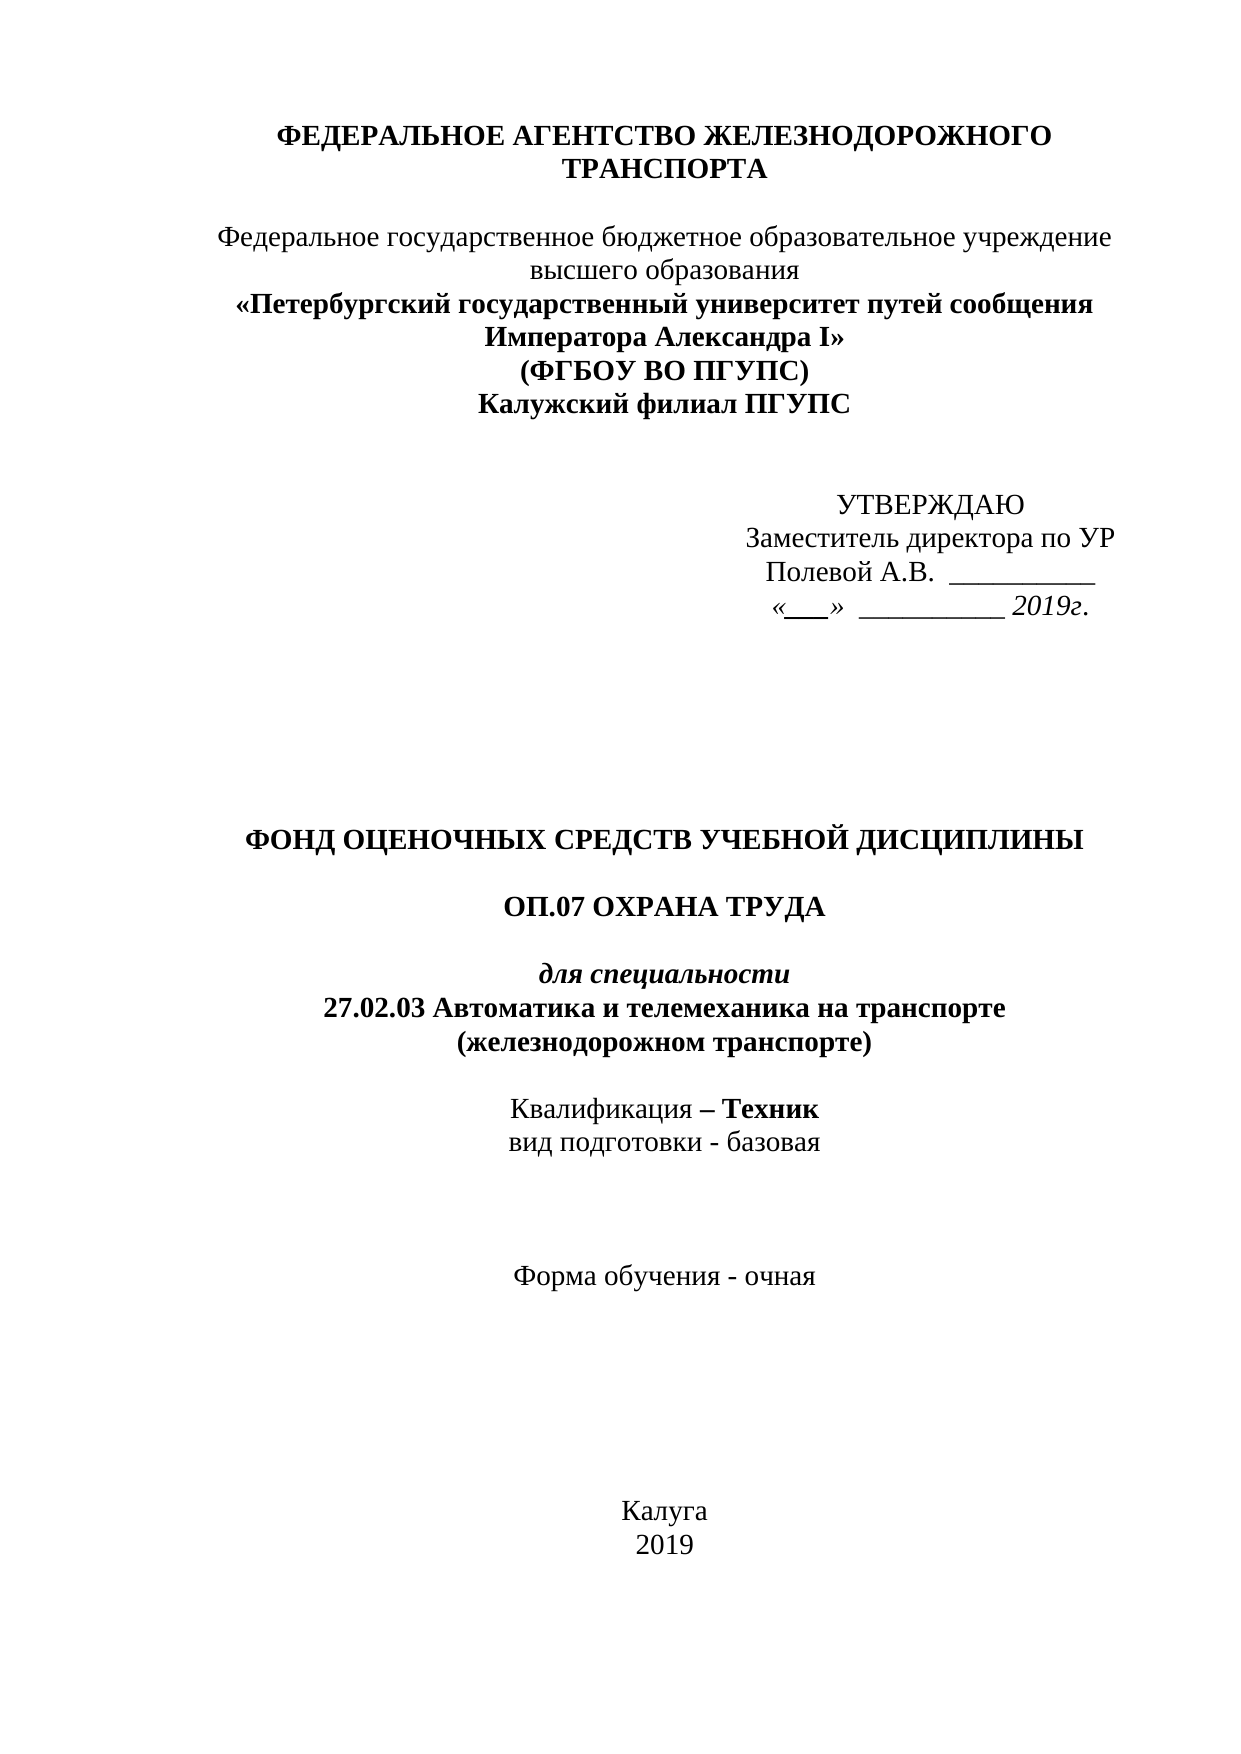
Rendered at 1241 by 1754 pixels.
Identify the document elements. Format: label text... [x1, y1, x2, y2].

text ФОНД ОЦЕНОЧНЫХ СРЕДСТВ УЧЕБНОЙ ДИСЦИПЛИНЫ [177, 822, 1152, 856]
text Калужский филиал ПГУПС [177, 386, 1152, 420]
text Форма обучения - очная [177, 1258, 1152, 1292]
text «___» __________ 2019г. [709, 588, 1152, 621]
text Заместитель директора по УР [709, 521, 1152, 554]
text Калуга [177, 1493, 1152, 1527]
text (железнодорожном транспорте) [177, 1024, 1152, 1057]
text УТВЕРЖДАЮ [709, 487, 1152, 521]
text вид подготовки - базовая [177, 1124, 1152, 1158]
text ФЕДЕРАЛЬНОЕ АГЕНТСТВО ЖЕЛЕЗНОДОРОЖНОГО ТРАНСПОРТА [177, 118, 1152, 185]
text «Петербургский государственный университет путей сообщения [177, 286, 1152, 319]
text ОП.07 ОХРАНА ТРУДА [177, 889, 1152, 923]
text 27.02.03 Автоматика и телемеханика на транспорте [177, 990, 1152, 1024]
text Полевой А.В. __________ [709, 554, 1152, 588]
text 2019 [177, 1527, 1152, 1560]
text для специальности [177, 957, 1152, 990]
text Императора Александра I» [177, 319, 1152, 353]
text Квалификация – Техник [177, 1091, 1152, 1124]
text Федеральное государственное бюджетное образовательное учреждение высшего образования [177, 219, 1152, 286]
text (ФГБОУ ВО ПГУПС) [177, 353, 1152, 386]
